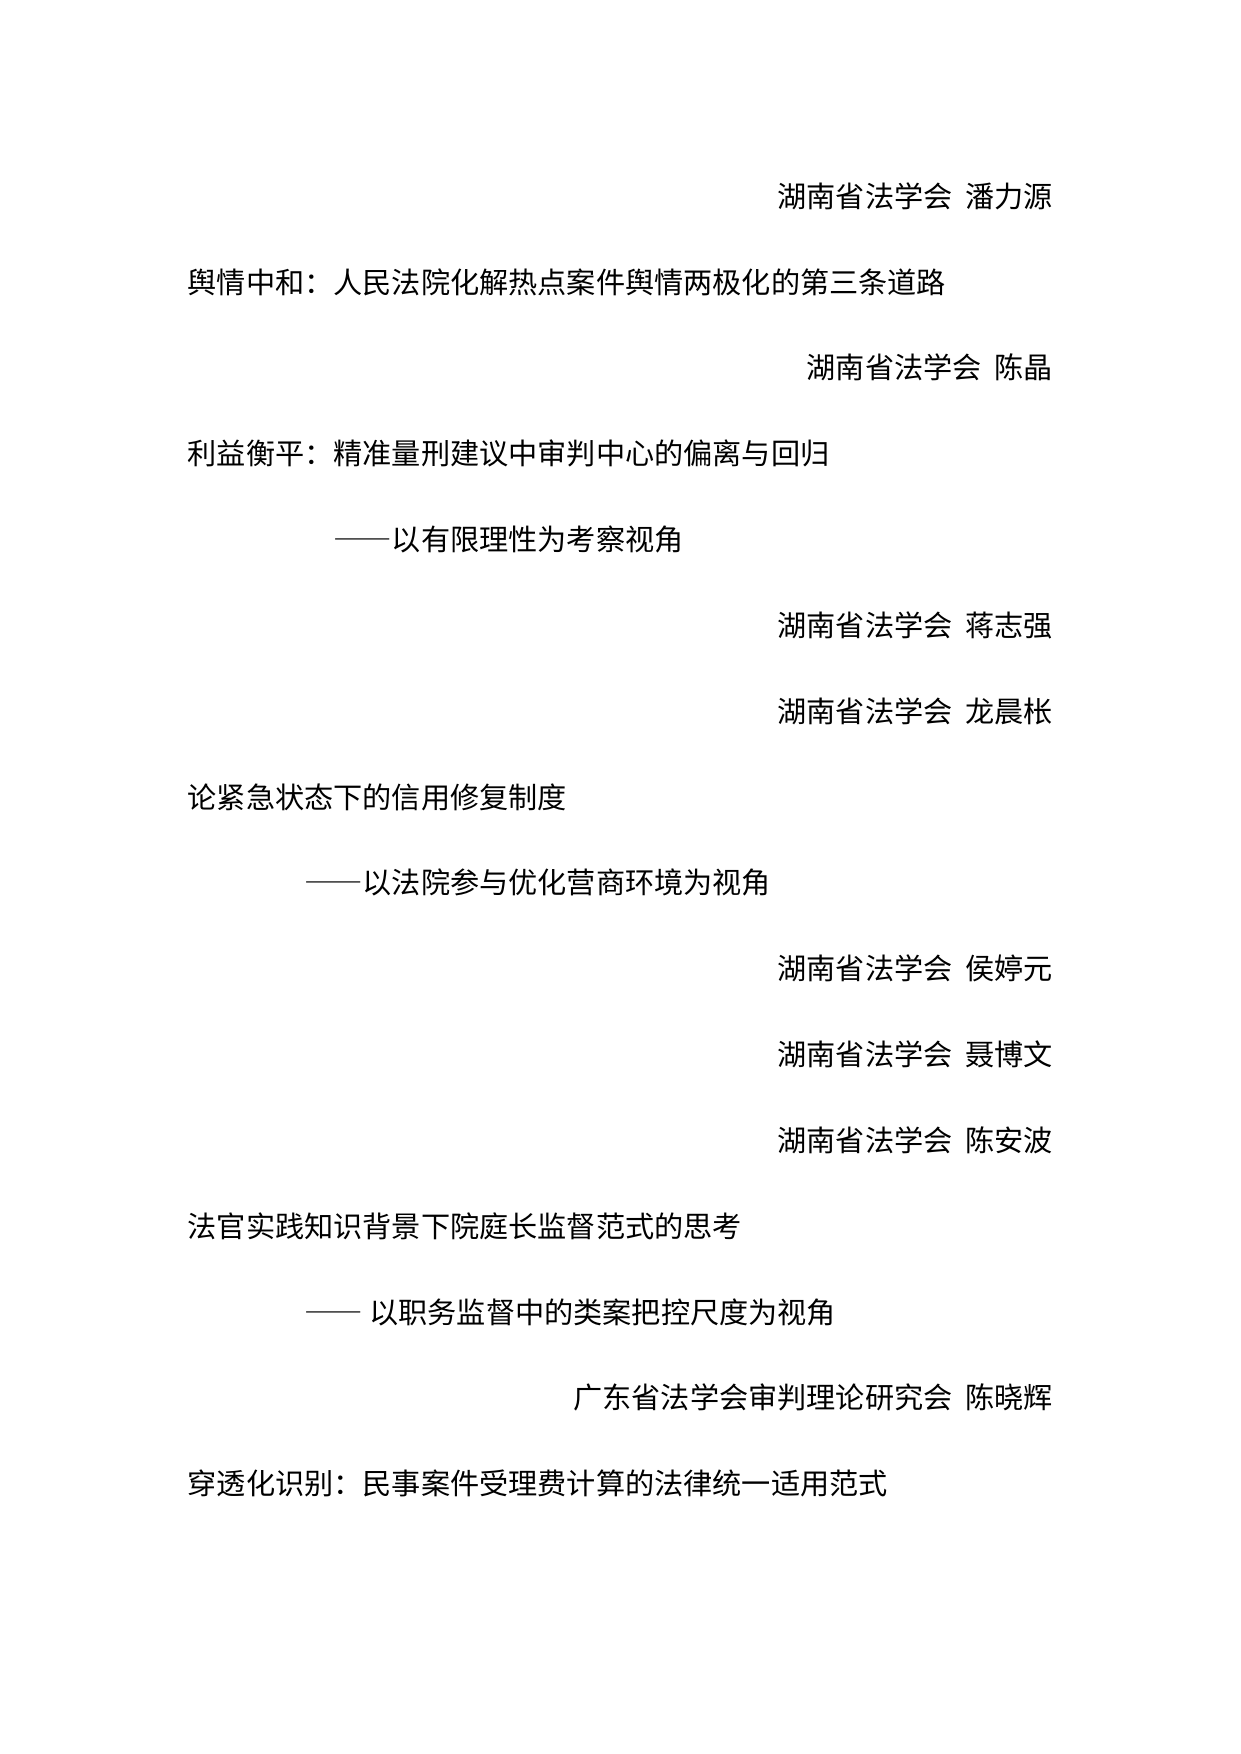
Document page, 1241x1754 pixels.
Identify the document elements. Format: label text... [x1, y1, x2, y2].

text 湖南省法学会 陈晶 [187, 334, 1053, 399]
text 广东省法学会审判理论研究会 陈晓辉 [187, 1364, 1053, 1429]
text —— 以职务监督中的类案把控尺度为视角 [187, 1278, 1053, 1343]
text 湖南省法学会 蒋志强 [187, 591, 1053, 656]
text 湖南省法学会 侯婷元 [187, 934, 1053, 999]
text ——以有限理性为考察视角 [187, 505, 1053, 570]
text 法官实践知识背景下院庭长监督范式的思考 [187, 1192, 1053, 1257]
text 湖南省法学会 聂博文 [187, 1020, 1053, 1085]
text 穿透化识别：民事案件受理费计算的法律统一适用范式 [187, 1449, 1053, 1514]
text 论紧急状态下的信用修复制度 [187, 763, 1053, 828]
text ——以法院参与优化营商环境为视角 [187, 849, 1053, 914]
text 湖南省法学会 龙晨枨 [187, 677, 1053, 742]
text 湖南省法学会 陈安波 [187, 1106, 1053, 1171]
text 舆情中和：人民法院化解热点案件舆情两极化的第三条道路 [187, 248, 1053, 313]
text 利益衡平：精准量刑建议中审判中心的偏离与回归 [187, 419, 1053, 484]
text 湖南省法学会 潘力源 [187, 162, 1053, 227]
